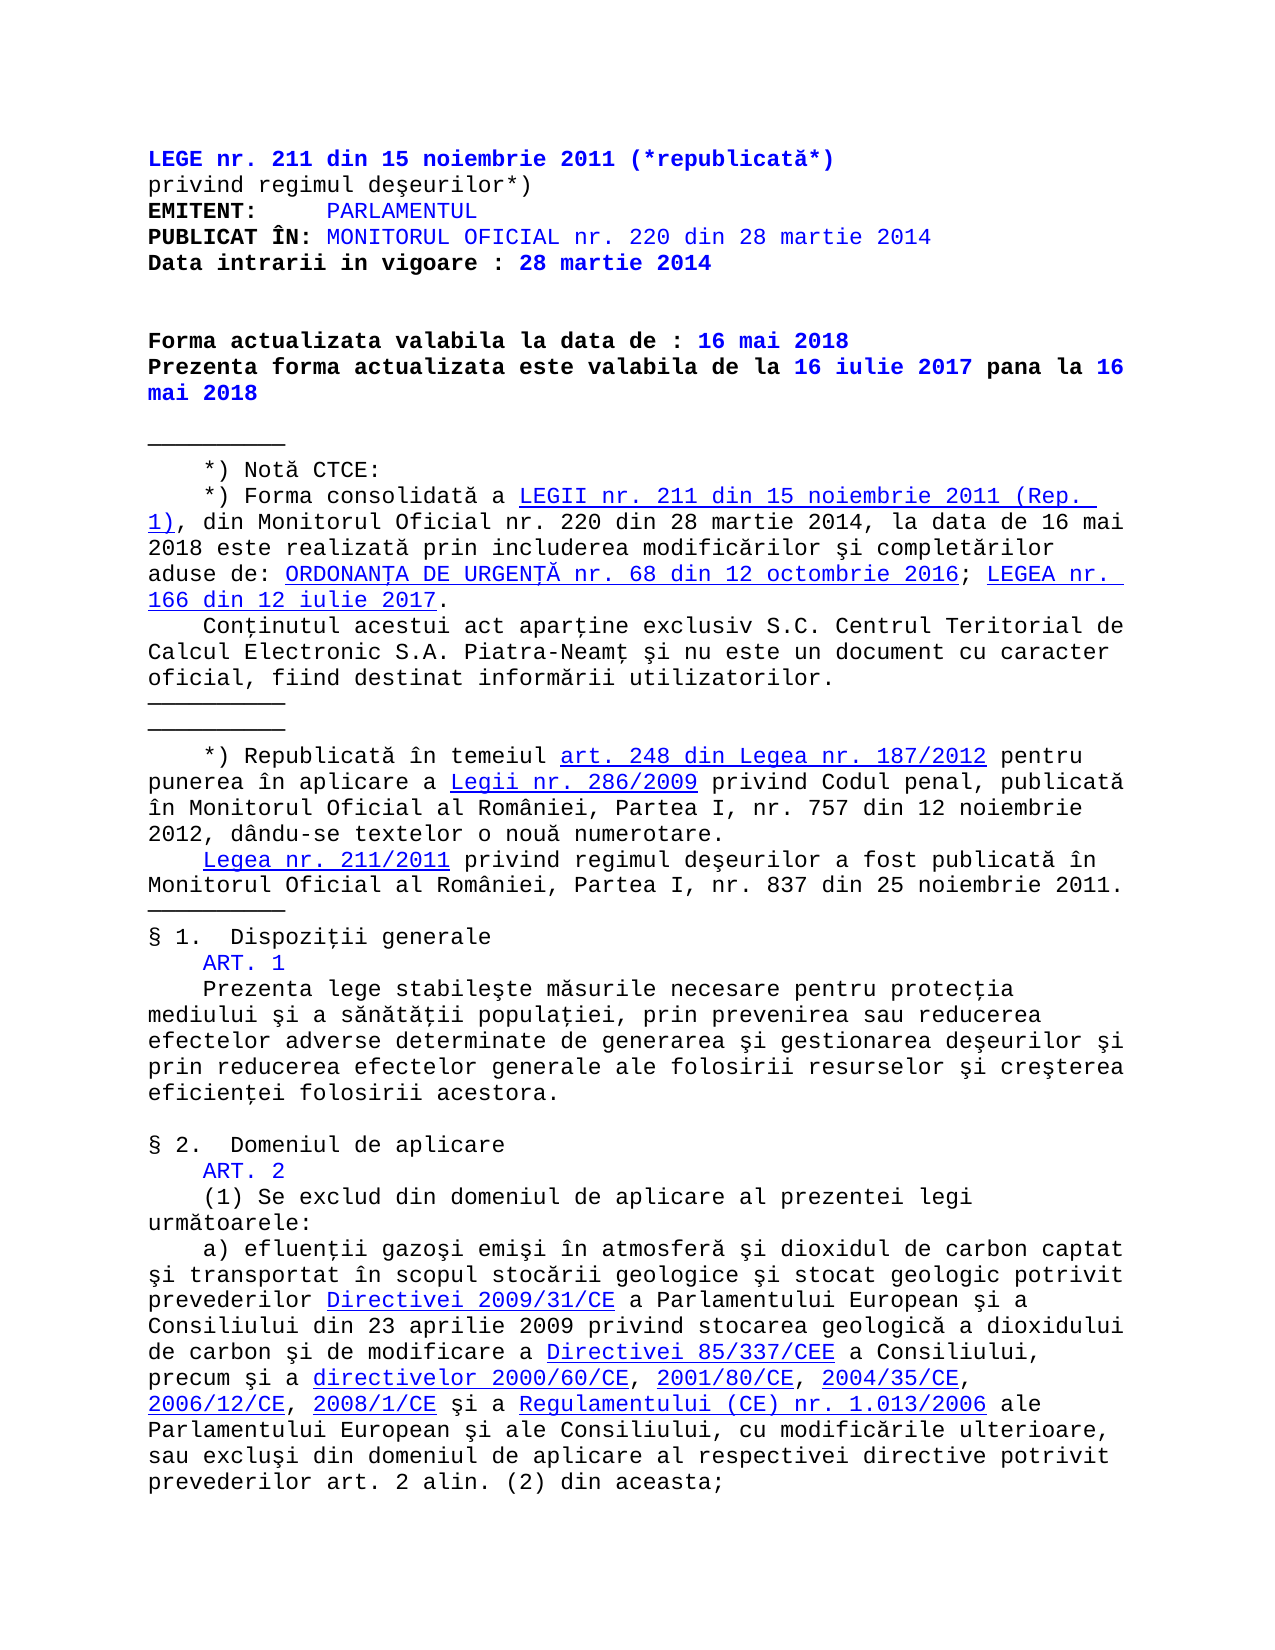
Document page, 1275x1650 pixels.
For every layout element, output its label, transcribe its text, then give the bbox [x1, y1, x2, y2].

text a) efluenţii gazoşi emişi în atmosferă şi dioxidul de carbon captat şi transportat în scopul stocării geologice şi stocat geologic potrivit prevederilor <LLNK 832009L0031 21>Directivei 2009/31/CE a Parlamentului European şi a Consiliului din 23 aprilie 2009 privind stocarea geologică a dioxidului de carbon şi de modificare a <LLNK 831985L0337 21>Directivei 85/337/CEE a Consiliului, precum şi a <LLNK 832000L0060 23>directivelor 2000/60/CE, <LLNK 832001L0080 10>2001/80/CE, <LLNK 832004L0035 10>2004/35/CE, <LLNK 832006L0012 10>2006/12/CE, <LLNK 832008L0001 9>2008/1/CE şi a <LLNK 832006R1013 34>Regulamentului (CE) nr. 1.013/2006 ale Parlamentului European şi ale Consiliului, cu modificările ulterioare, sau excluşi din domeniul de aplicare al respectivei directive potrivit prevederilor art. 2 alin. (2) din aceasta; [148, 1237, 1127, 1496]
text PUBLICAT ÎN: MONITORUL OFICIAL nr. 220 din 28 martie 2014 [148, 225, 1127, 251]
text *) Republicată în temeiul <LLNK 12012 187 10 201 0 31>art. 248 din Legea nr. 187/2012 pentru punerea în aplicare a <LLNK 12009 0900 201 0 18>Legii nr. 286/2009 privind Codul penal, publicată în Monitorul Oficial al României, Partea I, nr. 757 din 12 noiembrie 2012, dându-se textelor o nouă numerotare. [148, 744, 1127, 848]
text ────────── [148, 900, 1127, 926]
text ART. 1 [148, 952, 1127, 978]
text Forma actualizata valabila la data de : 16 mai 2018 [148, 329, 1127, 355]
text <LLNK 12011 211 10 201 0 18>Legea nr. 211/2011 privind regimul deşeurilor a fost publicată în Monitorul Oficial al României, Partea I, nr. 837 din 25 noiembrie 2011. [148, 848, 1127, 900]
text LEGE nr. 211 din 15 noiembrie 2011 (*republicată*) [148, 148, 1127, 173]
text ────────── [148, 692, 1127, 718]
text Prezenta lege stabileşte măsurile necesare pentru protecţia mediului şi a sănătăţii populaţiei, prin prevenirea sau reducerea efectelor adverse determinate de generarea şi gestionarea deşeurilor şi prin reducerea efectelor generale ale folosirii resurselor şi creşterea eficienţei folosirii acestora. [148, 978, 1127, 1107]
text ────────── [148, 718, 1127, 744]
text *) Notă CTCE: [148, 459, 1127, 485]
text Data intrarii in vigoare : 28 martie 2014 [148, 251, 1127, 277]
text ────────── [148, 433, 1127, 459]
text privind regimul deşeurilor*) [148, 173, 1127, 199]
text § 1. Dispoziţii generale [148, 926, 1127, 952]
text ART. 2 [148, 1159, 1127, 1185]
text Conţinutul acestui act aparţine exclusiv S.C. Centrul Teritorial de Calcul Electronic S.A. Piatra-Neamţ şi nu este un document cu caracter oficial, fiind destinat informării utilizatorilor. [148, 614, 1127, 692]
text EMITENT: PARLAMENTUL [148, 199, 1127, 225]
text *) Forma consolidată a <LLNK 12011 211 13 201 0 44>LEGII nr. 211 din 15 noiembrie 2011 (Rep. 1), din Monitorul Oficial nr. 220 din 28 martie 2014, la data de 16 mai 2018 este realizată prin includerea modificărilor şi completărilor aduse de: <LLNK 12016 68180 301 0 49>ORDONANŢA DE URGENŢĂ nr. 68 din 12 octombrie 2016; <LLNK 12017 166 10 201 0 31>LEGEA nr. 166 din 12 iulie 2017. [148, 485, 1127, 614]
text (1) Se exclud din domeniul de aplicare al prezentei legi următoarele: [148, 1185, 1127, 1237]
text § 2. Domeniul de aplicare [148, 1133, 1127, 1159]
text Prezenta forma actualizata este valabila de la 16 iulie 2017 pana la 16 mai 2018 [148, 355, 1127, 407]
